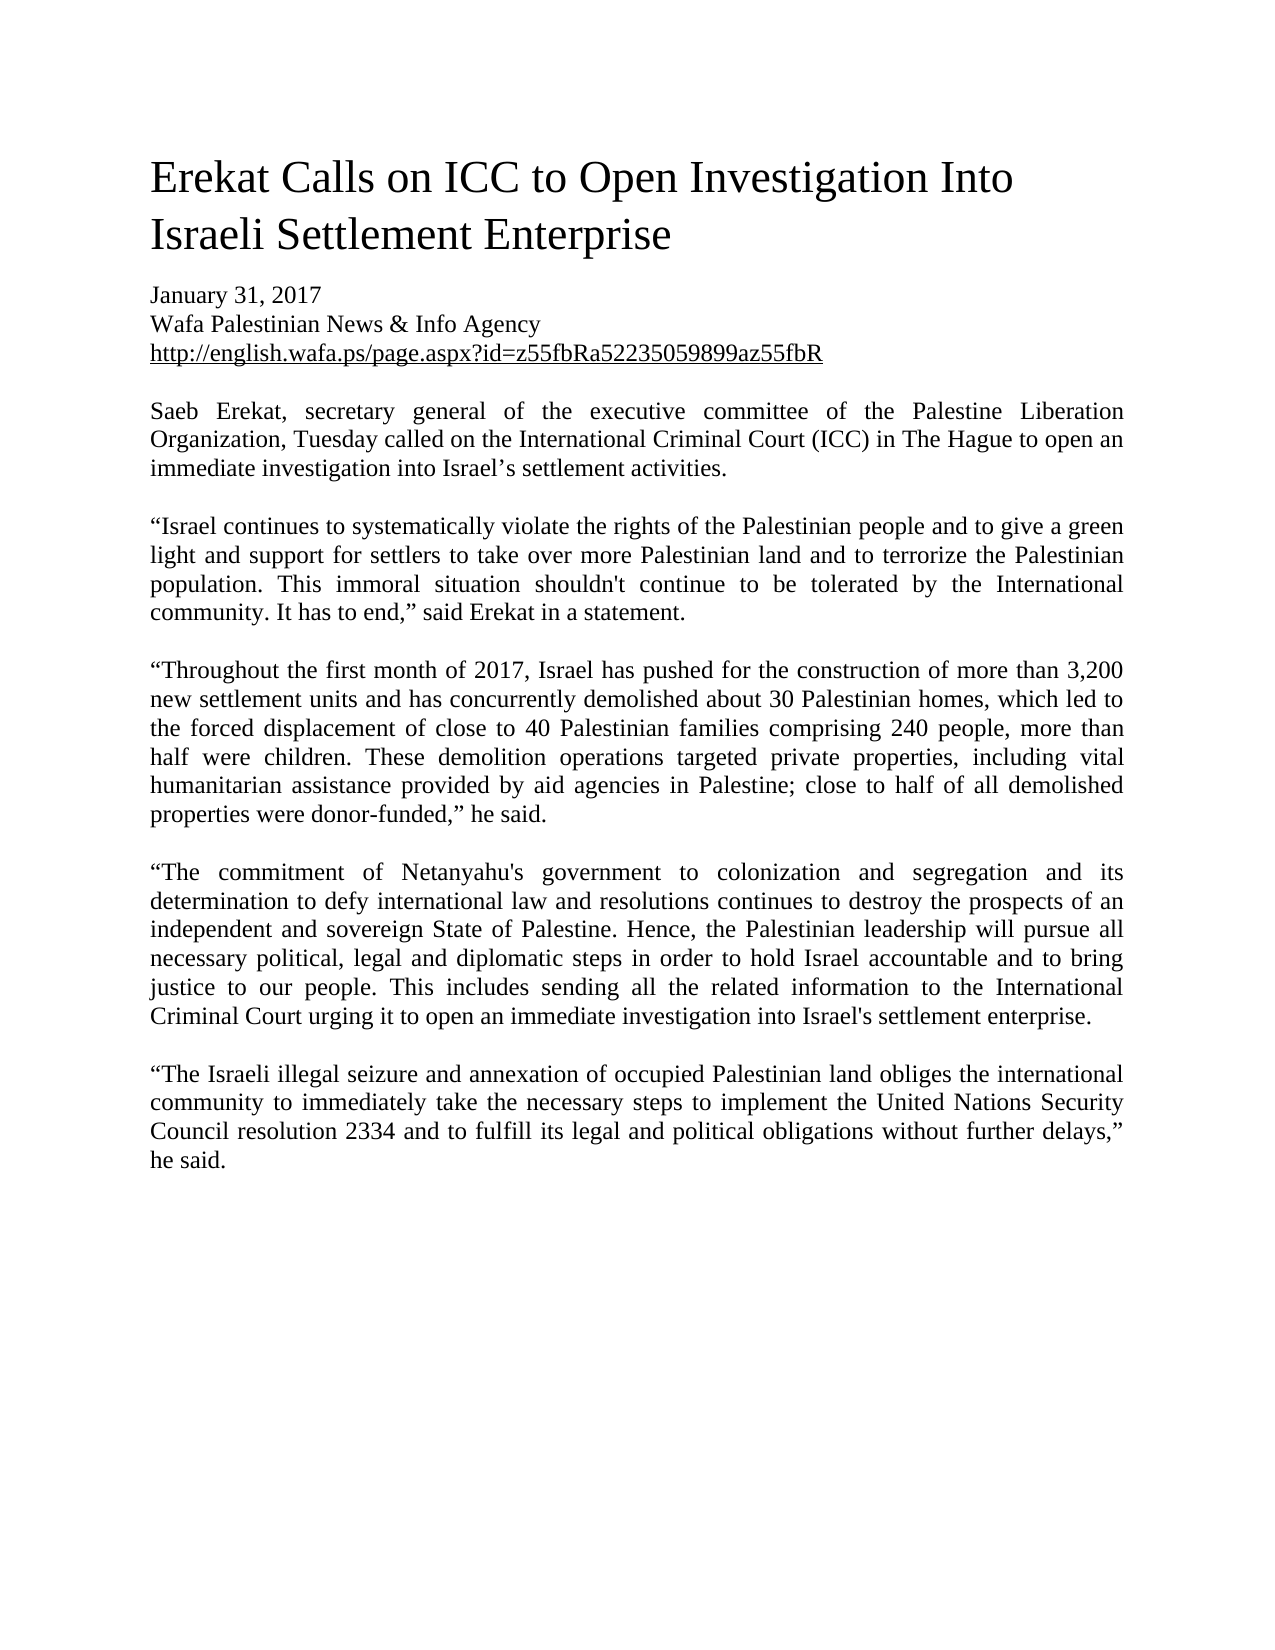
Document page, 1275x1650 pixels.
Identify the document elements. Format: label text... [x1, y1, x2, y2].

text January 31, 2017 [150, 280, 1125, 309]
text Erekat Calls on ICC to Open Investigation Into Israeli Settlement Enterprise [150, 150, 1125, 259]
text “Israel continues to systematically violate the rights of the Palestinian people and to give a green light and support for settlers to take over more Palestinian land and to terrorize the Palestinian population. This immoral situation shouldn't continue to be tolerated by the International community. It has to end,” said Erekat in a statement. [150, 511, 1125, 626]
text “The Israeli illegal seizure and annexation of occupied Palestinian land obliges the international community to immediately take the necessary steps to implement the United Nations Security Council resolution 2334 and to fulfill its legal and political obligations without further delays,” he said. [150, 1059, 1125, 1174]
text “Throughout the first month of 2017, Israel has pushed for the construction of more than 3,200 new settlement units and has concurrently demolished about 30 Palestinian homes, which led to the forced displacement of close to 40 Palestinian families comprising 240 people, more than half were children. These demolition operations targeted private properties, including vital humanitarian assistance provided by aid agencies in Palestine; close to half of all demolished properties were donor-funded,” he said. [150, 655, 1125, 828]
text “The commitment of Netanyahu's government to colonization and segregation and its determination to defy international law and resolutions continues to destroy the prospects of an independent and sovereign State of Palestine. Hence, the Palestinian leadership will pursue all necessary political, legal and diplomatic steps in order to hold Israel accountable and to bring justice to our people. This includes sending all the related information to the International Criminal Court urging it to open an immediate investigation into Israel's settlement enterprise. [150, 857, 1125, 1029]
text Saeb Erekat, secretary general of the executive committee of the Palestine Liberation Organization, Tuesday called on the International Criminal Court (ICC) in The Hague to open an immediate investigation into Israel’s settlement activities. [150, 396, 1125, 482]
text http://english.wafa.ps/page.aspx?id=z55fbRa52235059899az55fbR [150, 338, 1125, 367]
text Wafa Palestinian News & Info Agency [150, 309, 1125, 338]
